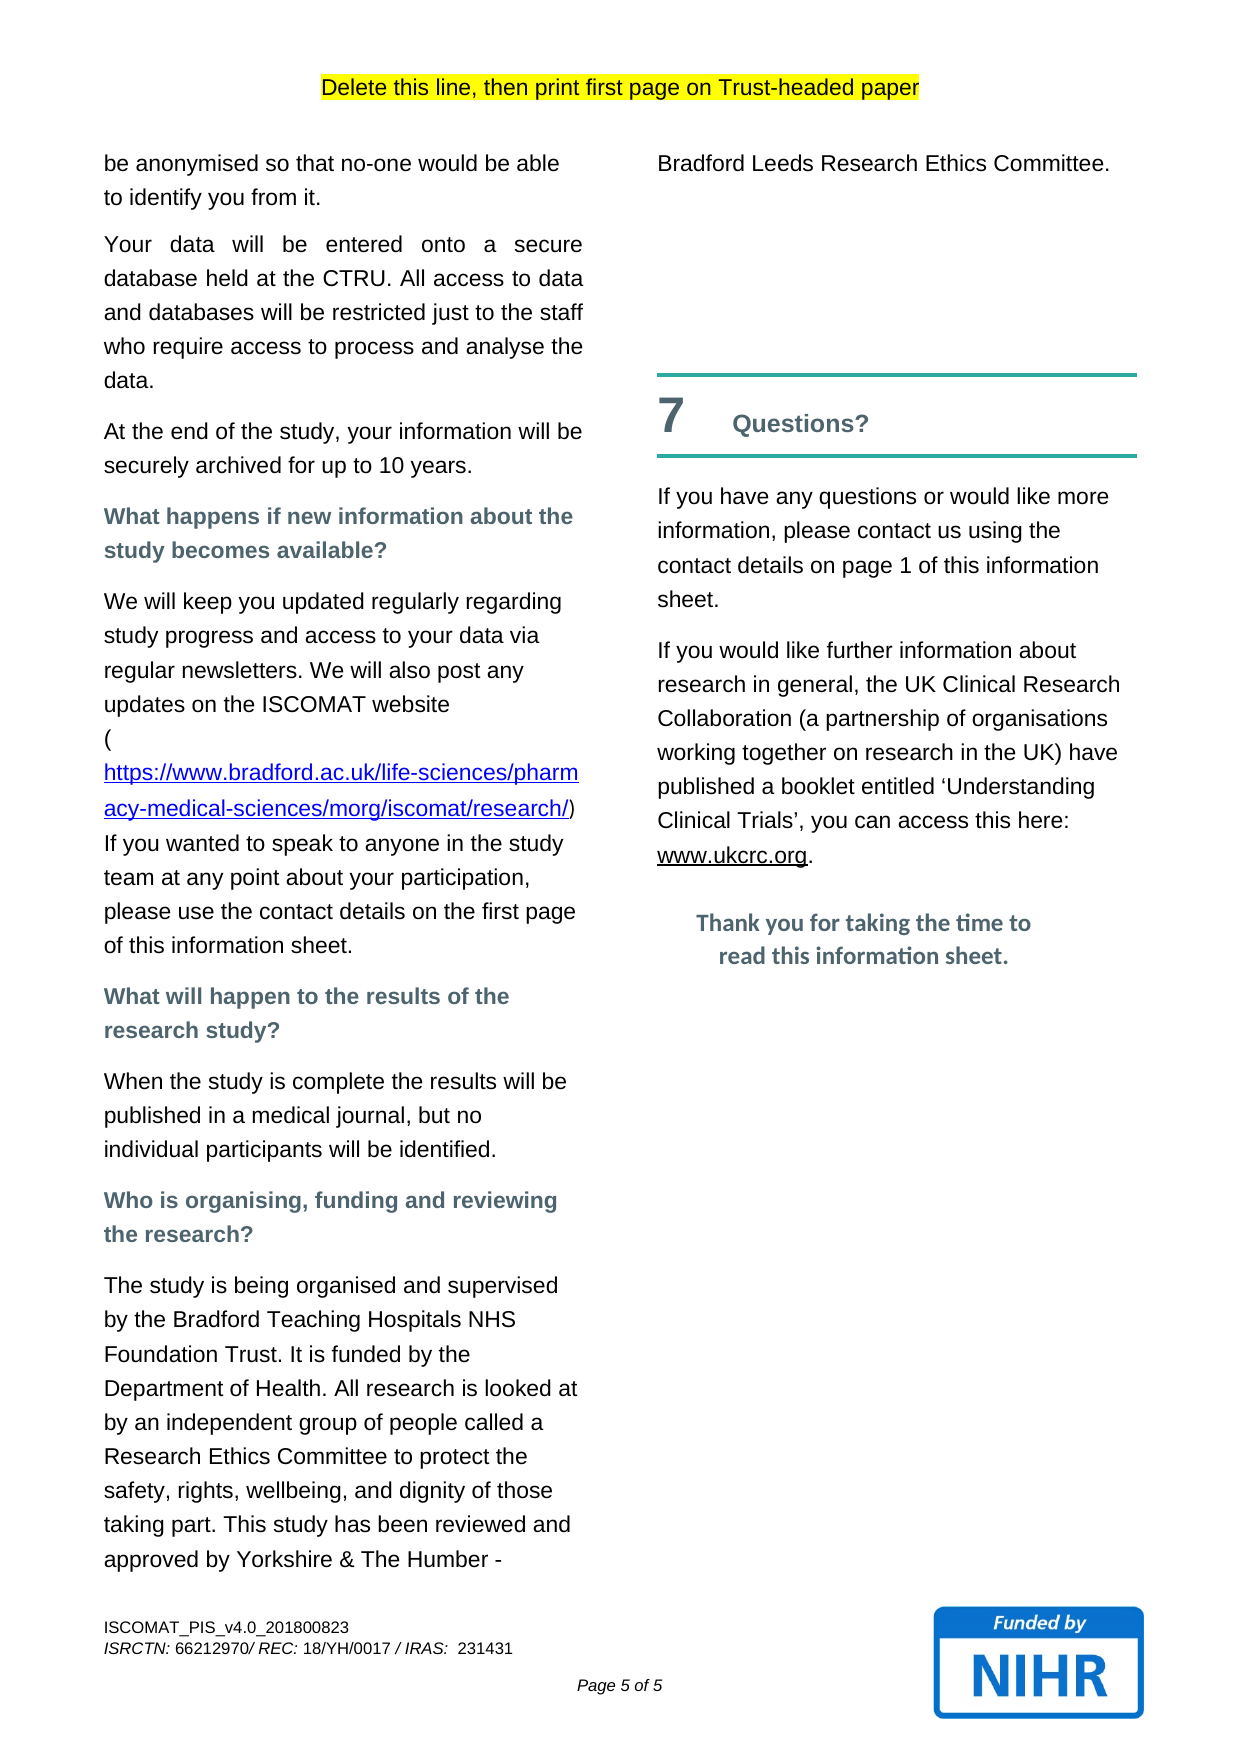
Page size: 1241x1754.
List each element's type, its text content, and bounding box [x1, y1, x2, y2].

text We will keep you updated regularly regarding study progress and access to your data via regular newsletters. We will also post any updates on the ISCOMAT website (https://www.bradford.ac.uk/life-sciences/pharmacy-medical-sciences/morg/iscomat/research/) If you wanted to speak to anyone in the study team at any point about your participation, please use the contact details on the first page of this information sheet. [103, 588, 583, 958]
text The study is being organised and supervised by the Bradford Teaching Hospitals NHS Foundation Trust. It is funded by the Department of Health. All research is looked at by an independent group of people called a Research Ethics Committee to protect the safety, rights, wellbeing, and dignity of those taking part. This study has been reviewed and approved by Yorkshire & The Humber - Bradford Leeds Research Ethics Committee. [103, 1272, 583, 1572]
text Questions? [657, 377, 1137, 454]
text At the end of the study, your information will be securely archived for up to 10 years. [103, 418, 583, 479]
text What will happen to the results of the research study? [103, 983, 583, 1043]
picture [933, 1606, 1144, 1719]
text When the study is complete the results will be published in a medical journal, but no individual participants will be identified. [103, 1068, 583, 1163]
text Your data will be entered onto a secure database held at the CTRU. All access to data and databases will be restricted just to the staff who require access to process and analyse the data. [103, 231, 583, 394]
text If you would like further information about research in general, the UK Clinical Research Collaboration (a partnership of organisations working together on research in the UK) have published a booklet entitled ‘Understanding Clinical Trials’, you can access this here: www.ukcrc.org. [657, 637, 1137, 868]
text If you have any questions or would like more information, please contact us using the contact details on page 1 of this information sheet. [657, 483, 1137, 612]
text Who is organising, funding and reviewing the research? [103, 1187, 583, 1248]
text What happens if new information about the study becomes available? [103, 503, 583, 564]
